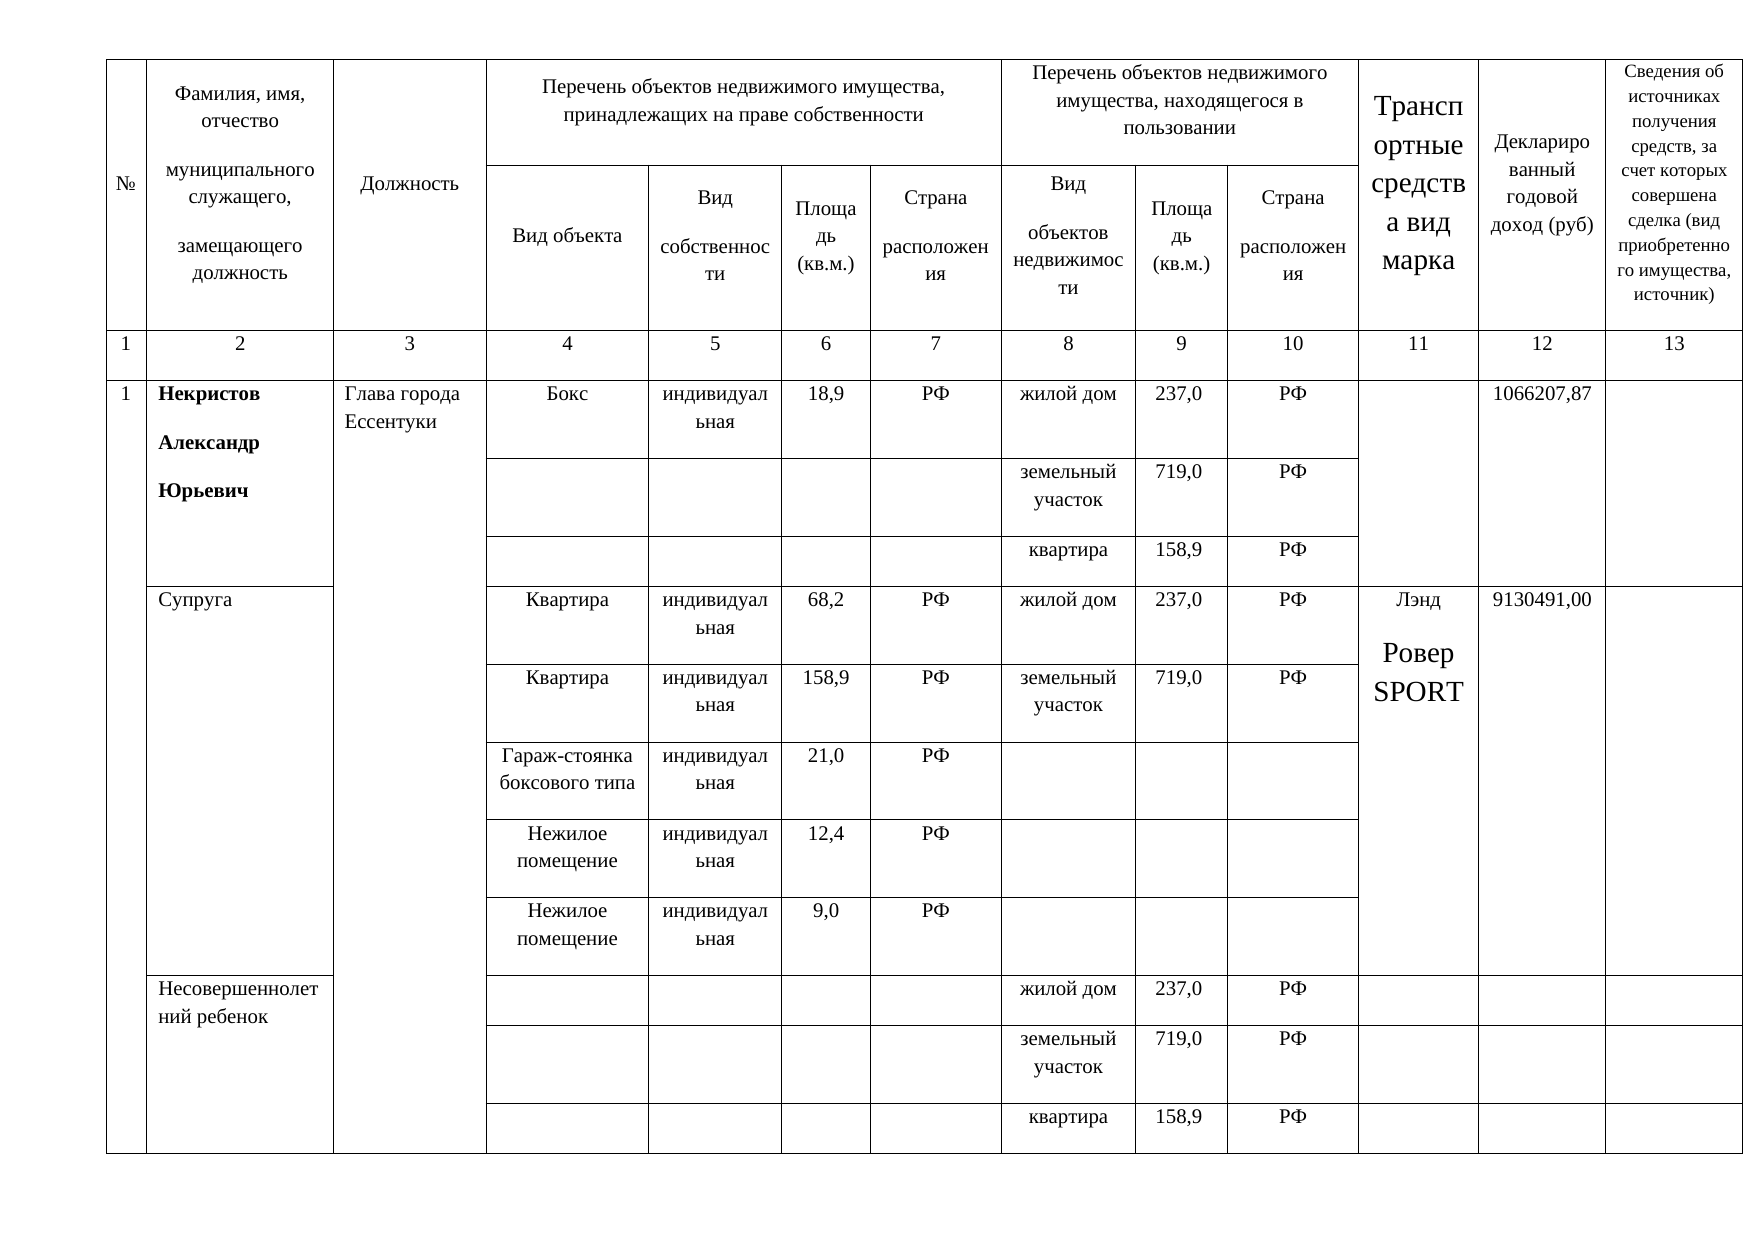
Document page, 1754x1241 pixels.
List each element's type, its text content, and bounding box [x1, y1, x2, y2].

table_cell индивидуальная [649, 587, 781, 664]
table_cell [871, 976, 1001, 1025]
table_cell индивидуальная [649, 381, 781, 458]
table_cell [782, 976, 870, 1025]
table_cell [871, 537, 1001, 586]
table_cell [1002, 898, 1135, 975]
table_cell РФ [871, 381, 1001, 458]
table_cell Гараж-стоянка боксового типа [487, 743, 648, 819]
table_cell РФ [1228, 1026, 1358, 1103]
table_header Сведения об источниках получения средств, за счет которых совершена сделка (вид приобретенного имущества, источник) [1606, 60, 1742, 330]
table_cell [1002, 820, 1135, 897]
table_cell 237,0 [1136, 587, 1227, 664]
table_cell 3 [334, 331, 486, 380]
table_cell РФ [871, 820, 1001, 897]
table_cell [1228, 898, 1358, 975]
table_cell Глава города Ессентуки [334, 381, 486, 1153]
table_cell земельный участок [1002, 1026, 1135, 1103]
table_cell [782, 1104, 870, 1153]
table_cell Супруга [147, 587, 333, 975]
table_cell [649, 459, 781, 536]
table_cell [1136, 898, 1227, 975]
table_cell земельный участок [1002, 459, 1135, 536]
table_cell Нежилое помещение [487, 820, 648, 897]
table_header № [107, 60, 146, 330]
table_cell РФ [1228, 976, 1358, 1025]
table_cell индивидуальная [649, 820, 781, 897]
table_cell 9 [1136, 331, 1227, 380]
table_cell Квартира [487, 665, 648, 742]
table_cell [147, 976, 333, 1153]
table_cell [1606, 976, 1742, 1025]
table_cell [1479, 976, 1605, 1025]
table_cell РФ [871, 665, 1001, 742]
table_cell Вид объекта [487, 166, 648, 330]
table_cell [1359, 976, 1478, 1025]
table_cell 9130491,00 [1479, 587, 1605, 975]
table_cell [1359, 1026, 1478, 1103]
table_cell [487, 537, 648, 586]
table_cell [1606, 587, 1742, 975]
table_cell [649, 537, 781, 586]
table_cell 4 [487, 331, 648, 380]
table_cell [1359, 381, 1478, 586]
table_cell [1479, 1104, 1605, 1153]
table_cell квартира [1002, 537, 1135, 586]
table_cell [782, 459, 870, 536]
table_cell РФ [871, 587, 1001, 664]
table_cell [1606, 1026, 1742, 1103]
table_cell [871, 1104, 1001, 1153]
table_cell жилой дом [1002, 976, 1135, 1025]
table_cell РФ [1228, 665, 1358, 742]
table_cell 12,4 [782, 820, 870, 897]
table_cell Вид собственности [649, 166, 781, 330]
table_cell индивидуальная [649, 898, 781, 975]
table_header Перечень объектов недвижимого имущества, принадлежащих на праве собственности [487, 60, 1001, 164]
table_cell 158,9 [782, 665, 870, 742]
table_cell [649, 1026, 781, 1103]
table_cell 21,0 [782, 743, 870, 819]
table_cell 5 [649, 331, 781, 380]
table_cell Страна расположения [1228, 166, 1358, 330]
table_cell Вид объектов недвижимости [1002, 166, 1135, 330]
table_cell 9,0 [782, 898, 870, 975]
table_cell [649, 1104, 781, 1153]
table_cell 11 [1359, 331, 1478, 380]
table_cell 1 [107, 331, 146, 380]
table_cell 719,0 [1136, 665, 1227, 742]
table_cell [487, 459, 648, 536]
table_cell [1228, 743, 1358, 819]
table_cell Лэнд Ровер SPORT [1359, 587, 1478, 975]
table_cell 719,0 [1136, 459, 1227, 536]
table_cell Площадь (кв.м.) [1136, 166, 1227, 330]
table_cell РФ [871, 743, 1001, 819]
table_cell [1002, 743, 1135, 819]
table_cell индивидуальная [649, 665, 781, 742]
table_cell 2 [147, 331, 333, 380]
table_cell [1479, 1026, 1605, 1103]
table_cell Квартира [487, 587, 648, 664]
table_header Транспортные средства вид марка [1359, 60, 1478, 330]
table_cell [487, 1104, 648, 1153]
table_header Фамилия, имя, отчество муниципального служащего, замещающего должность [147, 60, 333, 330]
table_cell жилой дом [1002, 381, 1135, 458]
table_cell 158,9 [1136, 537, 1227, 586]
table_cell РФ [1228, 459, 1358, 536]
table_cell Бокс [487, 381, 648, 458]
table_cell 8 [1002, 331, 1135, 380]
table_cell 1066207,87 [1479, 381, 1605, 586]
table_cell Некристов Александр Юрьевич [147, 381, 333, 586]
table_cell [1228, 820, 1358, 897]
table_header Должность [334, 60, 486, 330]
table_cell [649, 976, 781, 1025]
table_cell 12 [1479, 331, 1605, 380]
table_cell [782, 1026, 870, 1103]
table_cell РФ [1228, 587, 1358, 664]
table_cell РФ [1228, 537, 1358, 586]
table_cell [871, 459, 1001, 536]
table_cell Страна расположения [871, 166, 1001, 330]
table_cell квартира [1002, 1104, 1135, 1153]
table_cell 7 [871, 331, 1001, 380]
table_cell [487, 1026, 648, 1103]
table_header Декларированный годовой доход (руб) [1479, 60, 1605, 330]
table_cell [1359, 1104, 1478, 1153]
table_cell 18,9 [782, 381, 870, 458]
table_cell [782, 537, 870, 586]
table_cell Нежилое помещение [487, 898, 648, 975]
table_cell земельный участок [1002, 665, 1135, 742]
table_cell РФ [1228, 1104, 1358, 1153]
table_header Перечень объектов недвижимого имущества, находящегося в пользовании [1002, 60, 1358, 164]
table_cell РФ [871, 898, 1001, 975]
table_cell 1 [107, 381, 146, 1153]
table_cell Площадь (кв.м.) [782, 166, 870, 330]
table_cell 6 [782, 331, 870, 380]
table_cell [871, 1026, 1001, 1103]
table_cell 10 [1228, 331, 1358, 380]
table_cell жилой дом [1002, 587, 1135, 664]
table_cell [1136, 820, 1227, 897]
table_cell 13 [1606, 331, 1742, 380]
table_cell [1136, 743, 1227, 819]
table_cell [1606, 381, 1742, 586]
table_cell 237,0 [1136, 976, 1227, 1025]
table_cell РФ [1228, 381, 1358, 458]
table_cell 719,0 [1136, 1026, 1227, 1103]
table_cell 158,9 [1136, 1104, 1227, 1153]
table_cell 68,2 [782, 587, 870, 664]
table_cell [1606, 1104, 1742, 1153]
table_cell [487, 976, 648, 1025]
table_cell индивидуальная [649, 743, 781, 819]
table_cell 237,0 [1136, 381, 1227, 458]
